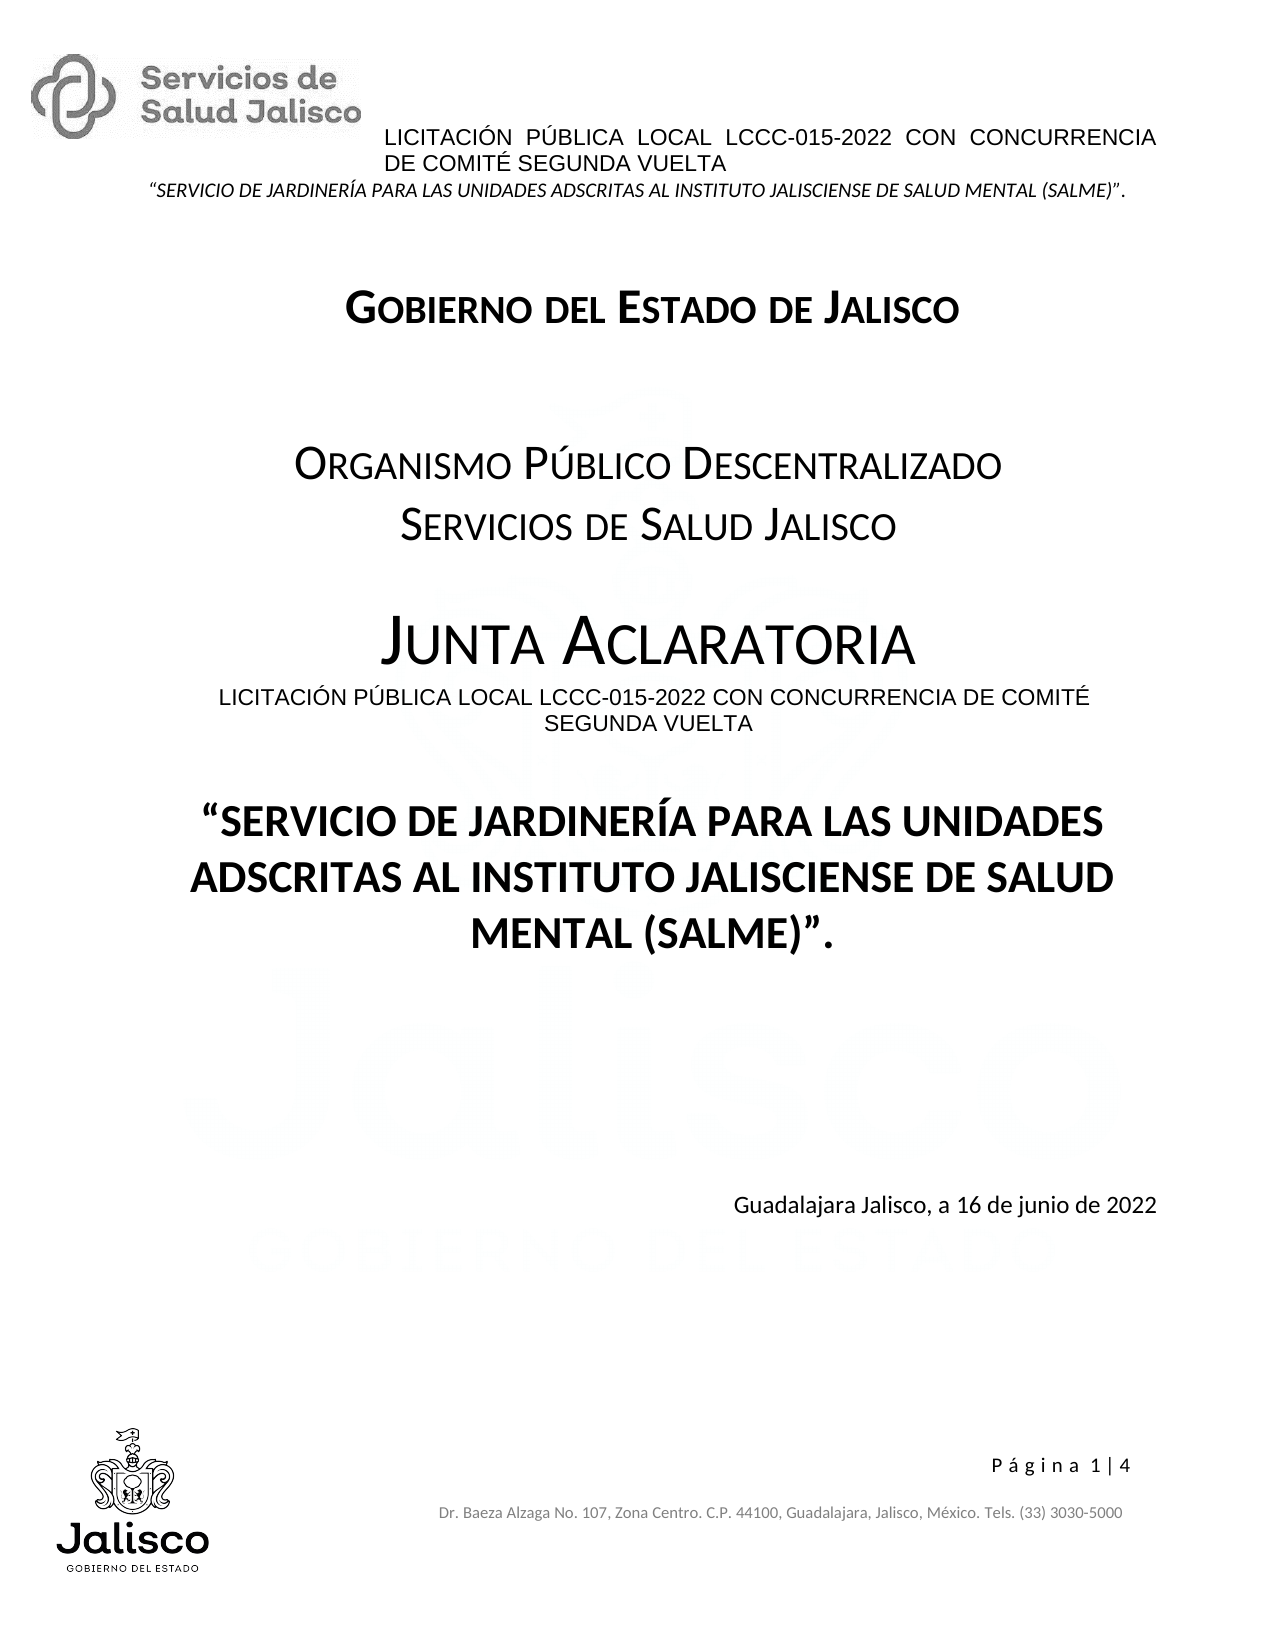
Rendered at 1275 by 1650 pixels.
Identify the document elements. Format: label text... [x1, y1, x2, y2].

text Guadalajara Jalisco, a [148, 1189, 1157, 1219]
picture [31, 54, 361, 139]
text Organismo Público Descentralizado [147, 431, 1149, 492]
text “SERVICIO DE JARDINERÍA PARA LAS UNIDADES ADSCRITAS AL INSTITUTO JALISCIENSE DE SALUD MENTAL (SALME)”. [148, 792, 1157, 960]
text Servicios de Salud Jalisco [147, 492, 1149, 553]
picture [56, 1428, 209, 1572]
text Gobierno del Estado de Jalisco [148, 275, 1157, 336]
text Junta Aclaratoria [148, 592, 1149, 683]
